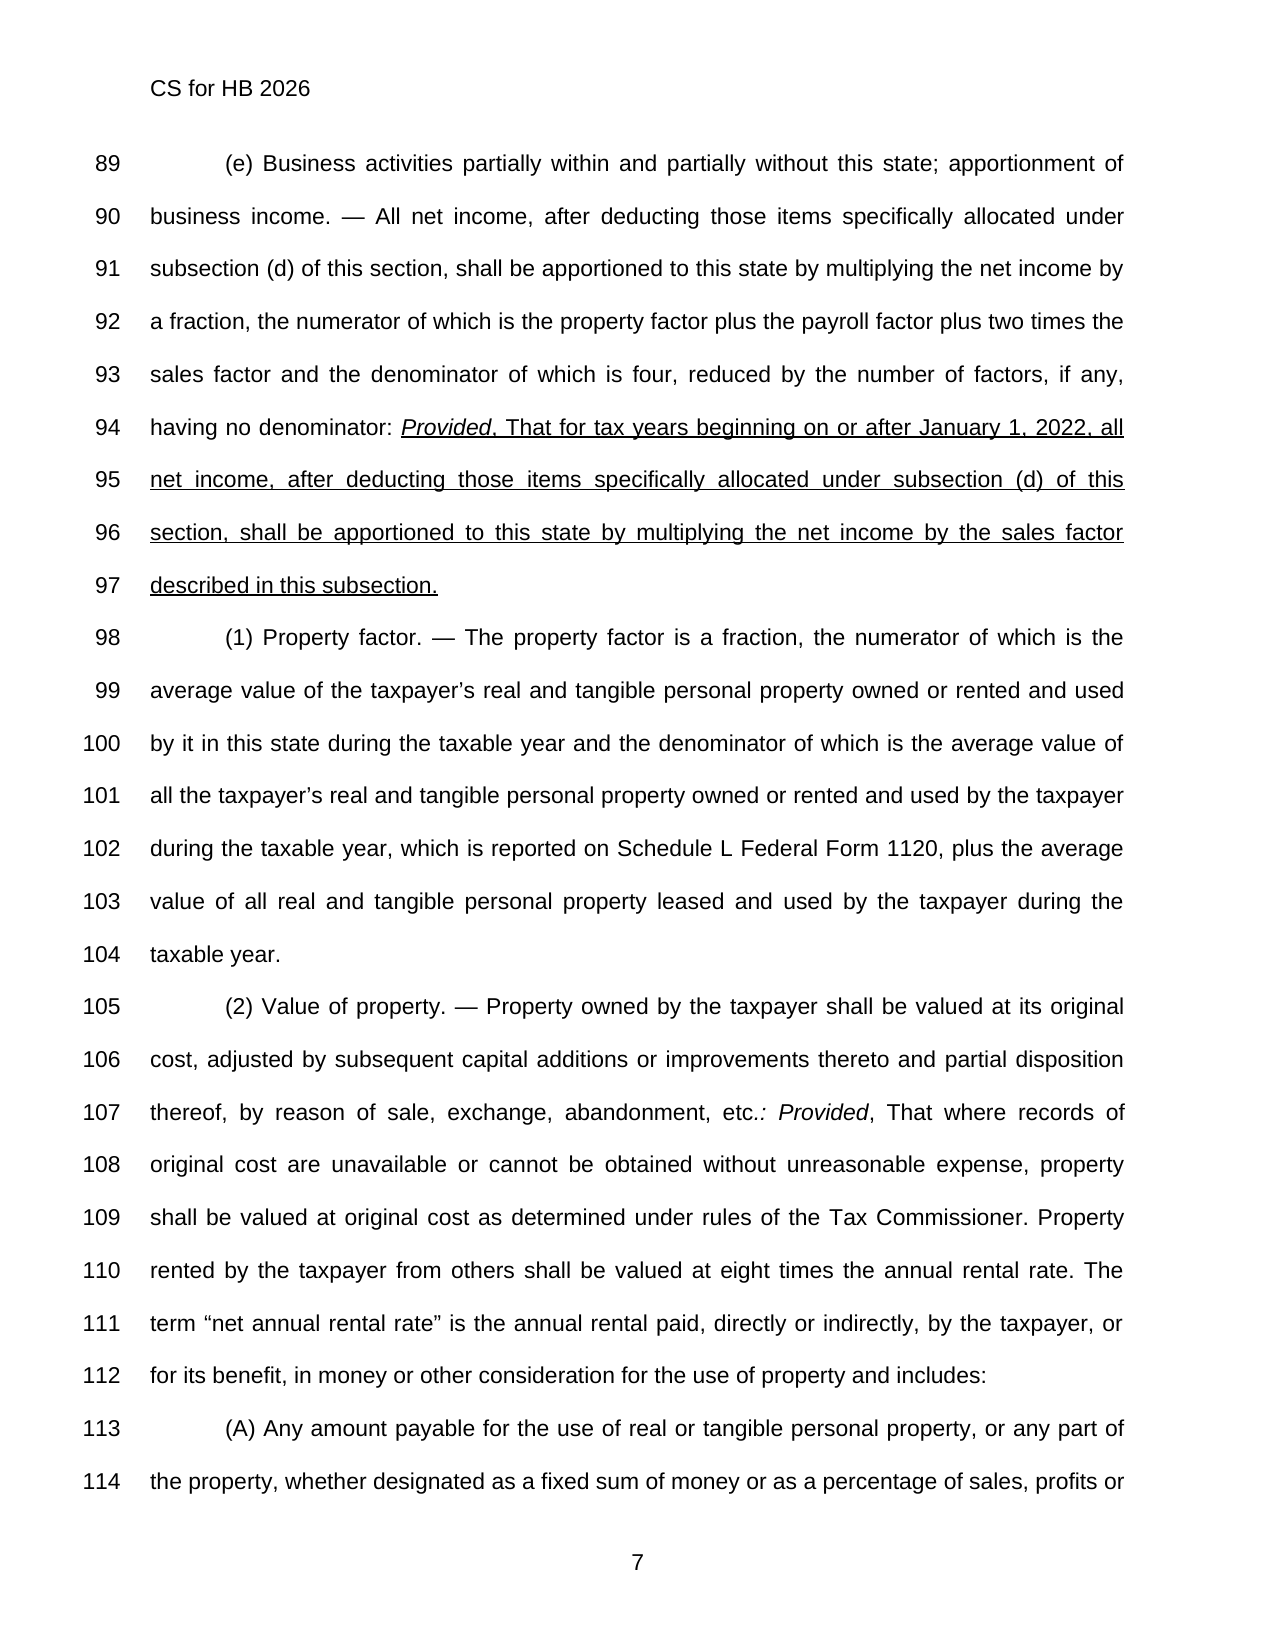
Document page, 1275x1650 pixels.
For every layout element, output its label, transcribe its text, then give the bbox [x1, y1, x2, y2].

text (e) Business activities partially within and partially without this state; apportionment of business income. — All net income, after deducting those items specifically allocated under subsection (d) of this section, shall be apportioned to this state by multiplying the net income by a fraction, the numerator of which is the property factor plus the payroll factor plus two times the sales factor and the denominator of which is four, reduced by the number of factors, if any, having no denominator: Provided, That for tax years beginning on or after January 1, 2022, all net income, after deducting those items specifically allocated under subsection (d) of this section, shall be apportioned to this state by multiplying the net income by the sales factor described in this subsection. [150, 490, 1125, 598]
text (2) Value of property. — Property owned by the taxpayer shall be valued at its original cost, adjusted by subsequent capital additions or improvements thereto and partial disposition thereof, by reason of sale, exchange, abandonment, etc.: Provided, That where records of original cost are unavailable or cannot be obtained without unreasonable expense, property shall be valued at original cost as determined under rules of the Tax Commissioner. Property rented by the taxpayer from others shall be valued at eight times the annual rental rate. The term “net annual rental rate” is the annual rental paid, directly or indirectly, by the taxpayer, or for its benefit, in money or other consideration for the use of property and includes: [150, 993, 1125, 1389]
text (1) Property factor. — The property factor is a fraction, the numerator of which is the average value of the taxpayer’s real and tangible personal property owned or rented and used by it in this state during the taxable year and the denominator of which is the average value of all the taxpayer’s real and tangible personal property owned or rented and used by the taxpayer during the taxable year, which is reported on Schedule L Federal Form 1120, plus the average value of all real and tangible personal property leased and used by the taxpayer during the taxable year. [150, 624, 1125, 967]
text (e) Business activities partially within and partially without this state; apportionment of business income. — All net income, after deducting those items specifically allocated under subsection (d) of this section, shall be apportioned to this state by multiplying the net income by a fraction, the numerator of which is the property factor plus the payroll factor plus two times the sales factor and the denominator of which is four, reduced by the number of factors, if any, having no denominator: Provided, That for tax years beginning on or after January 1, 2022, all net income, after deducting those items specifically allocated under subsection (d) of this section, shall be apportioned to this state by multiplying the net income by the sales factor described in this subsection. [150, 150, 1125, 489]
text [150, 1415, 1125, 1494]
